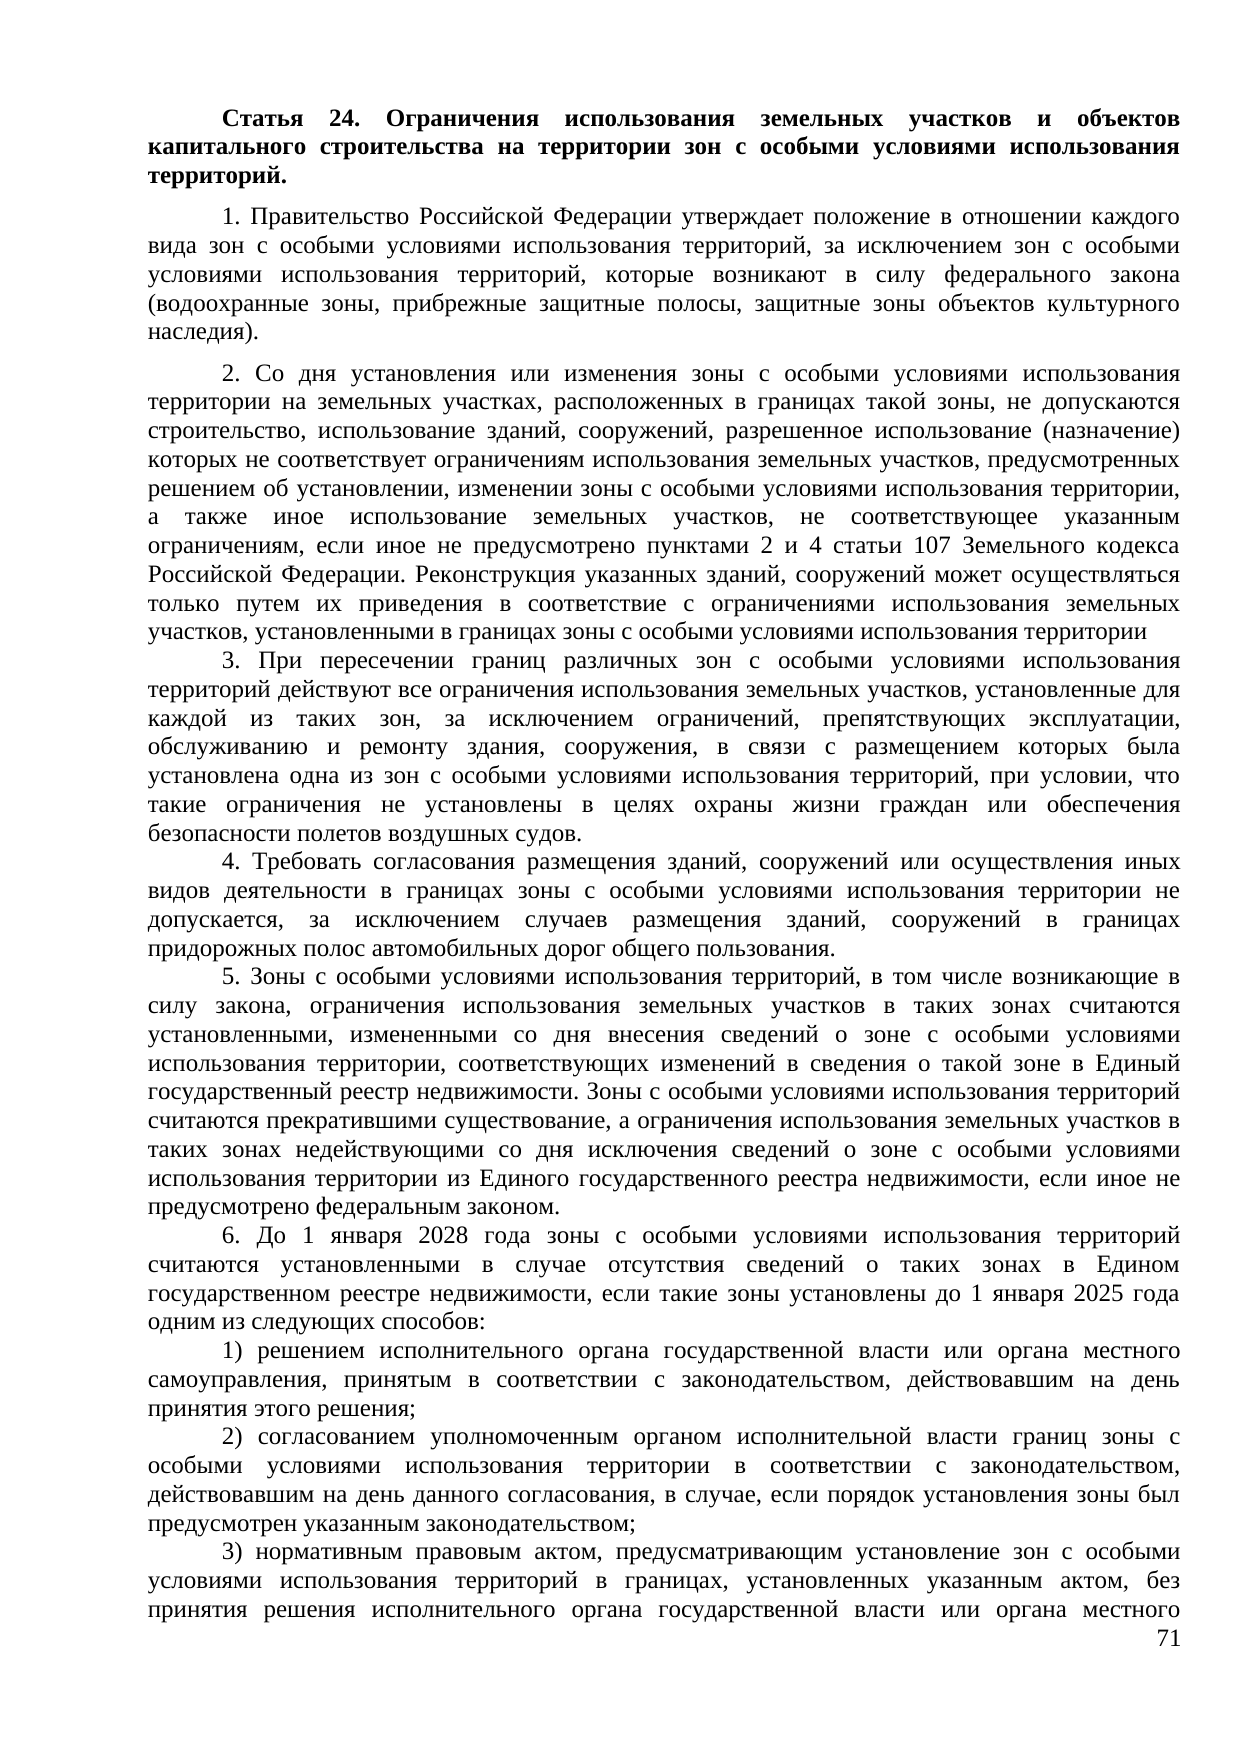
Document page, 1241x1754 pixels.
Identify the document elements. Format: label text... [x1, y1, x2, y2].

text Статья 24. Ограничения использования земельных участков и объектов капитального строительства на территории зон с особыми условиями использования территорий. [148, 103, 1181, 189]
text 2) согласованием уполномоченным органом исполнительной власти границ зоны с особыми условиями использования территории в соответствии с законодательством, действовавшим на день данного согласования, в случае, если порядок установления зоны был предусмотрен указанным законодательством; [148, 1421, 1181, 1536]
text 6. До 1 января 2028 года зоны с особыми условиями использования территорий считаются установленными в случае отсутствия сведений о таких зонах в Едином государственном реестре недвижимости, если такие зоны установлены до 1 января 2025 года одним из следующих способов: [148, 1220, 1181, 1335]
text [148, 1536, 1181, 1623]
text 5. Зоны с особыми условиями использования территорий, в том числе возникающие в силу закона, ограничения использования земельных участков в таких зонах считаются установленными, измененными со дня внесения сведений о зоне с особыми условиями использования территории, соответствующих изменений в сведения о такой зоне в Единый государственный реестр недвижимости. Зоны с особыми условиями использования территорий считаются прекратившими существование, а ограничения использования земельных участков в таких зонах недействующими со дня исключения сведений о зоне с особыми условиями использования территории из Единого государственного реестра недвижимости, если иное не предусмотрено федеральным законом. [148, 961, 1181, 1220]
text 1) решением исполнительного органа государственной власти или органа местного самоуправления, принятым в соответствии с законодательством, действовавшим на день принятия этого решения; [148, 1335, 1181, 1421]
text 3. При пересечении границ различных зон с особыми условиями использования территорий действуют все ограничения использования земельных участков, установленные для каждой из таких зон, за исключением ограничений, препятствующих эксплуатации, обслуживанию и ремонту здания, сооружения, в связи с размещением которых была установлена одна из зон с особыми условиями использования территорий, при условии, что такие ограничения не установлены в целях охраны жизни граждан или обеспечения безопасности полетов воздушных судов. [148, 645, 1181, 846]
text 2. Со дня установления или изменения зоны с особыми условиями использования территории на земельных участках, расположенных в границах такой зоны, не допускаются строительство, использование зданий, сооружений, разрешенное использование (назначение) которых не соответствует ограничениям использования земельных участков, предусмотренных решением об установлении, изменении зоны с особыми условиями использования территории, а также иное использование земельных участков, не соответствующее указанным ограничениям, если иное не предусмотрено пунктами 2 и 4 статьи 107 Земельного кодекса Российской Федерации. Реконструкция указанных зданий, сооружений может осуществляться только путем их приведения в соответствие с ограничениями использования земельных участков, установленными в границах зоны с особыми условиями использования территории [148, 358, 1181, 645]
text 4. Требовать согласования размещения зданий, сооружений или осуществления иных видов деятельности в границах зоны с особыми условиями использования территории не допускается, за исключением случаев размещения зданий, сооружений в границах придорожных полос автомобильных дорог общего пользования. [148, 846, 1181, 961]
text 1. Правительство Российской Федерации утверждает положение в отношении каждого вида зон с особыми условиями использования территорий, за исключением зон с особыми условиями использования территорий, которые возникают в силу федерального закона (водоохранные зоны, прибрежные защитные полосы, защитные зоны объектов культурного наследия). [148, 201, 1181, 345]
